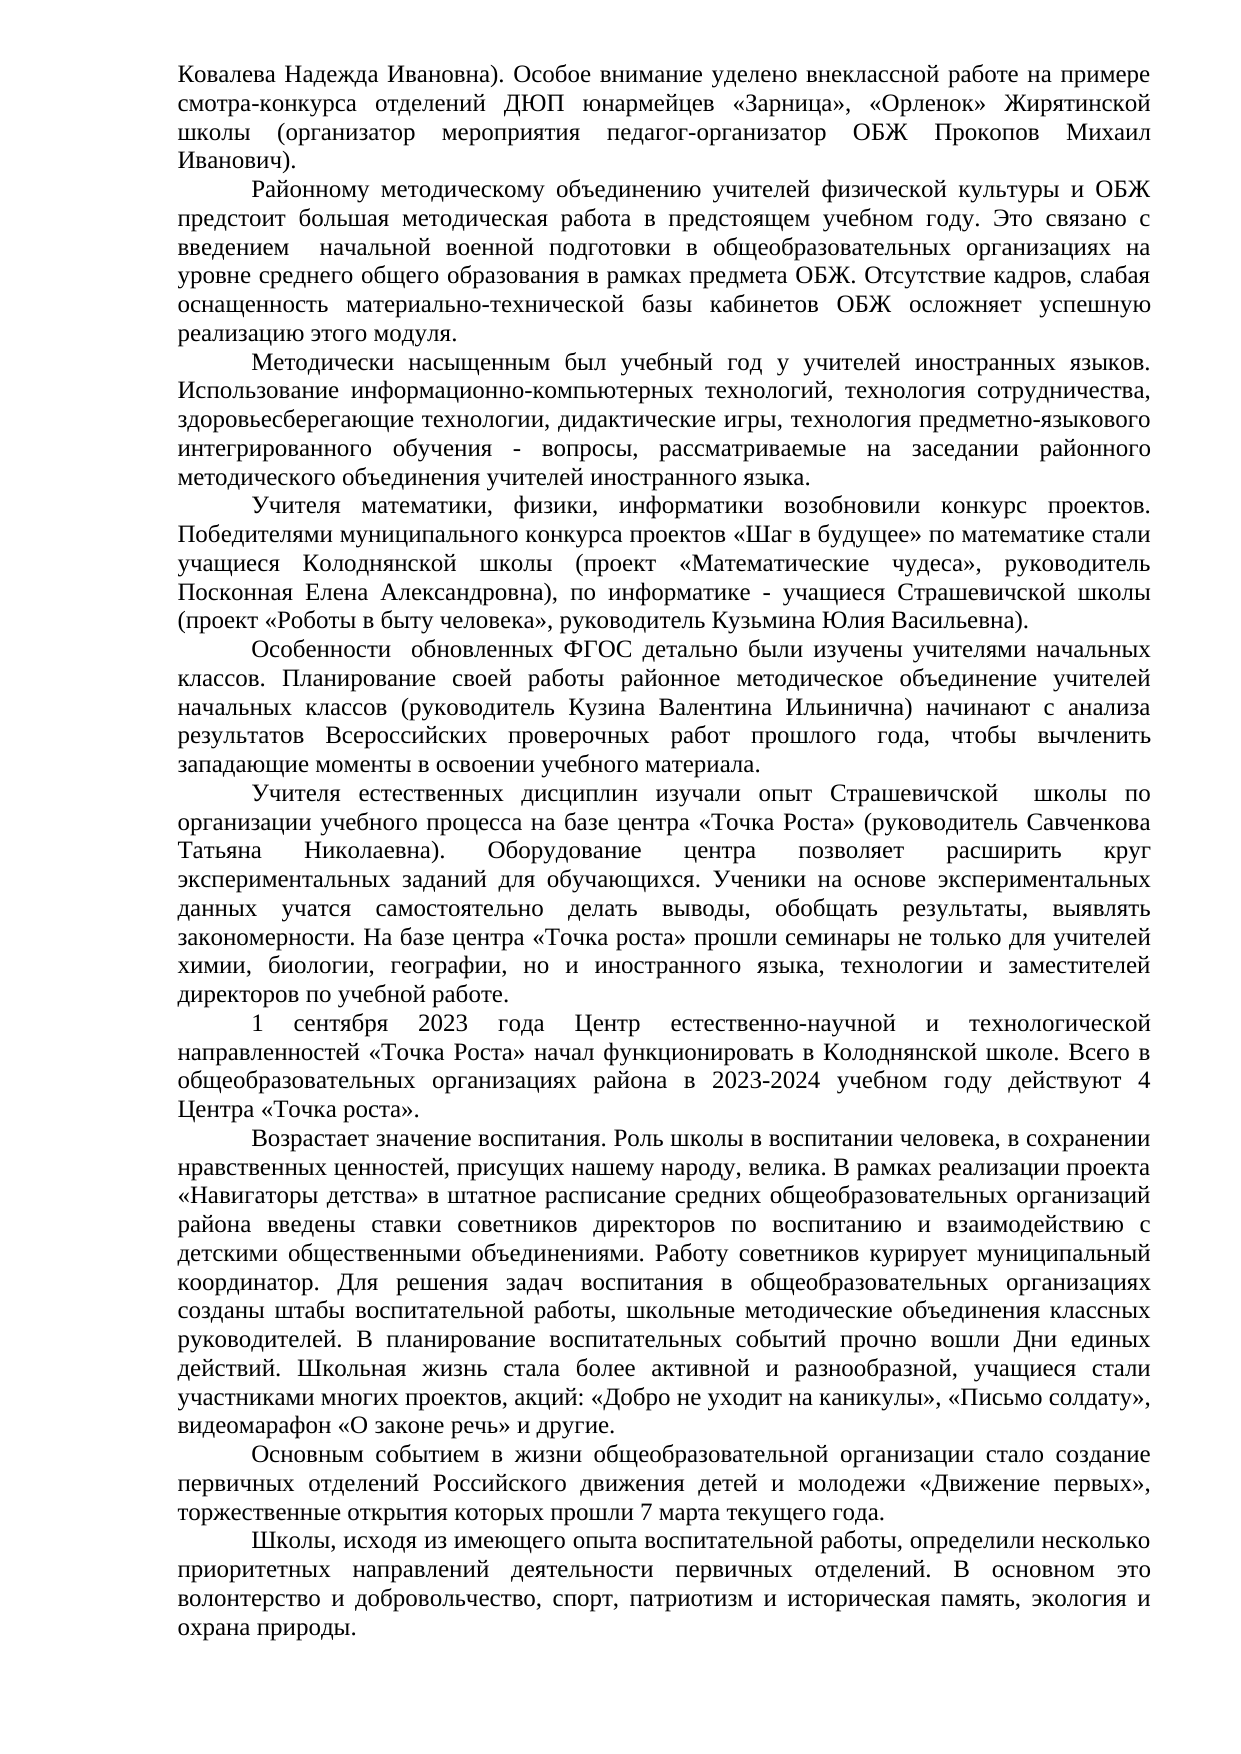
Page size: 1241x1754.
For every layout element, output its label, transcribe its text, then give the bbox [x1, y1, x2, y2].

text Учителя математики, физики, информатики возобновили конкурс проектов. Победителями муниципального конкурса проектов «Шаг в будущее» по математике стали учащиеся Колоднянской школы (проект «Математические чудеса», руководитель Посконная Елена Александровна), по информатике - учащиеся Страшевичской школы (проект «Роботы в быту человека», руководитель Кузьмина Юлия Васильевна). [177, 490, 1152, 634]
text Особенности обновленных ФГОС детально были изучены учителями начальных классов. Планирование своей работы районное методическое объединение учителей начальных классов (руководитель Кузина Валентина Ильинична) начинают с анализа результатов Всероссийских проверочных работ прошлого года, чтобы вычленить западающие моменты в освоении учебного материала. [177, 634, 1152, 778]
text Районному методическому объединению учителей физической культуры и ОБЖ предстоит большая методическая работа в предстоящем учебном году. Это связано с введением начальной военной подготовки в общеобразовательных организациях на уровне среднего общего образования в рамках предмета ОБЖ. Отсутствие кадров, слабая оснащенность материально-технической базы кабинетов ОБЖ осложняет успешную реализацию этого модуля. [177, 174, 1152, 347]
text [177, 59, 1152, 174]
text Методически насыщенным был учебный год у учителей иностранных языков. Использование информационно-компьютерных технологий, технология сотрудничества, здоровьесберегающие технологии, дидактические игры, технология предметно-языкового интегрированного обучения - вопросы, рассматриваемые на заседании районного методического объединения учителей иностранного языка. [177, 347, 1152, 490]
text Школы, исходя из имеющего опыта воспитательной работы, определили несколько приоритетных направлений деятельности первичных отделений. В основном это волонтерство и добровольчество, спорт, патриотизм и историческая память, экология и охрана природы. [177, 1525, 1152, 1640]
text 1 сентября 2023 года Центр естественно-научной и технологической направленностей «Точка Роста» начал функционировать в Колоднянской школе. Всего в общеобразовательных организациях района в 2023-2024 учебном году действуют 4 Центра «Точка роста». [177, 1008, 1152, 1123]
text Учителя естественных дисциплин изучали опыт Страшевичской школы по организации учебного процесса на базе центра «Точка Роста» (руководитель Савченкова Татьяна Николаевна). Оборудование центра позволяет расширить круг экспериментальных заданий для обучающихся. Ученики на основе экспериментальных данных учатся самостоятельно делать выводы, обобщать результаты, выявлять закономерности. На базе центра «Точка роста» прошли семинары не только для учителей химии, биологии, географии, но и иностранного языка, технологии и заместителей директоров по учебной работе. [177, 778, 1152, 1008]
text Возрастает значение воспитания. Роль школы в воспитании человека, в сохранении нравственных ценностей, присущих нашему народу, велика. В рамках реализации проекта «Навигаторы детства» в штатное расписание средних общеобразовательных организаций района введены ставки советников директоров по воспитанию и взаимодействию с детскими общественными объединениями. Работу советников курирует муниципальный координатор. Для решения задач воспитания в общеобразовательных организациях созданы штабы воспитательной работы, школьные методические объединения классных руководителей. В планирование воспитательных событий прочно вошли Дни единых действий. Школьная жизнь стала более активной и разнообразной, учащиеся стали участниками многих проектов, акций: «Добро не уходит на каникулы», «Письмо солдату», видеомарафон «О законе речь» и другие. [177, 1123, 1152, 1439]
text Основным событием в жизни общеобразовательной организации стало создание первичных отделений Российского движения детей и молодежи «Движение первых», торжественные открытия которых прошли 7 марта текущего года. [177, 1439, 1152, 1525]
